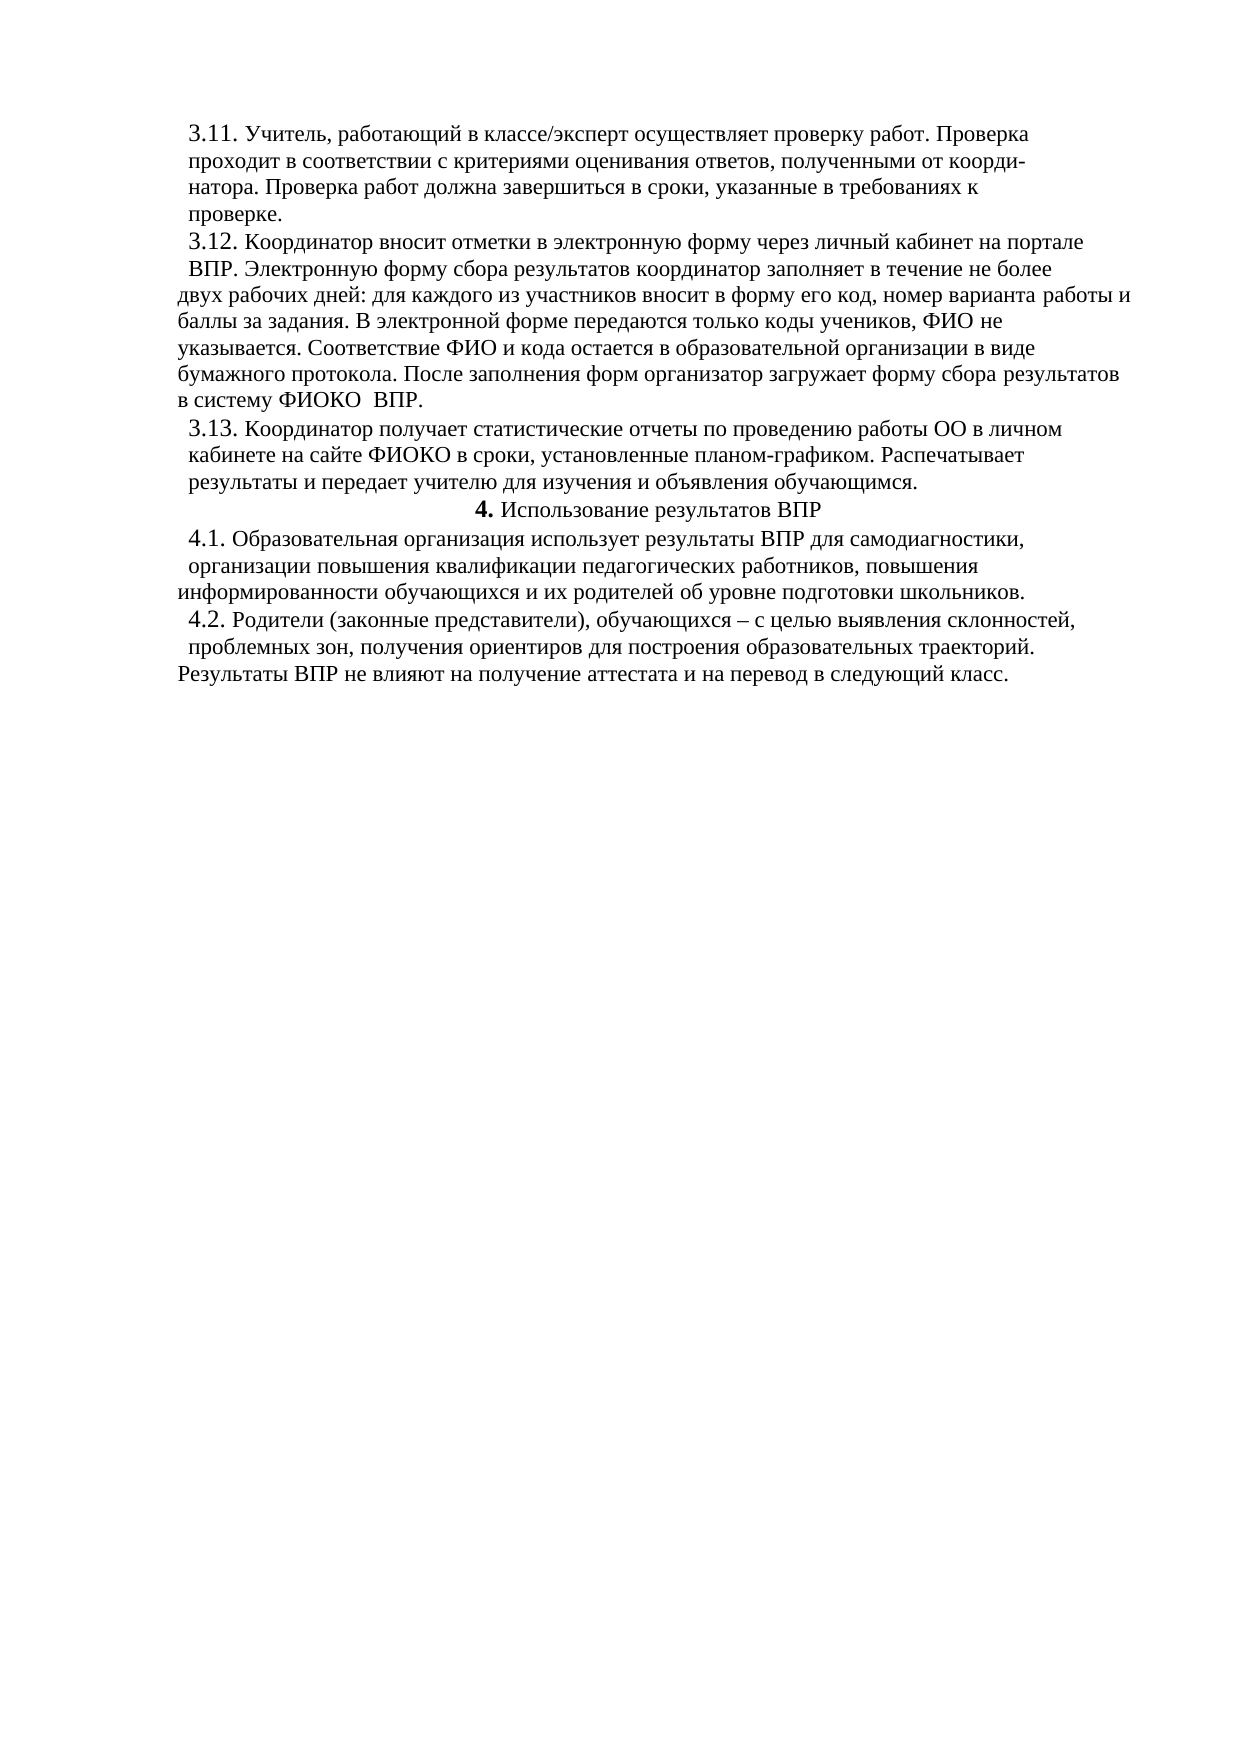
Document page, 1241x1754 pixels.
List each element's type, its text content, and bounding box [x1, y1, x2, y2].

list Родители (законные представители), обучающихся – с целью выявления склонностей, проблемных зон, получения ориентиров для построения образовательных траекторий. [188, 604, 1125, 659]
list Координатор вносит отметки в электронную форму через личный кабинет на портале ВПР. Электронную форму сбора результатов координатор заполняет в течение не более [188, 226, 1133, 281]
list Образовательная организация использует результаты ВПР для самодиагностики, организации повышения квалификации педагогических работников, повышения [188, 523, 1069, 578]
list Координатор получает статистические отчеты по проведению работы ОО в личном кабинете на сайте ФИОКО в сроки, установленные планом-графиком. Распечатывает результаты и передает учителю для изучения и объявления обучающимся. [188, 413, 1109, 494]
text информированности обучающихся и их родителей об уровне подготовки школьников. [177, 578, 1152, 604]
list Учитель, работающий в классе/эксперт осуществляет проверку работ. Проверка проходит в соответствии с критериями оценивания ответов, полученными от коорди- натора. Проверка работ должна завершиться в сроки, указанные в требованиях к проверке. [188, 118, 1075, 226]
text двух рабочих дней: для каждого из участников вносит в форму его код, номер варианта работы и баллы за задания. В электронной форме передаются только коды учеников, ФИО не указывается. Соответствие ФИО и кода остается в образовательной организации в виде бумажного протокола. После заполнения форм организатор загружает форму сбора результатов в систему ФИОКО ВПР. [177, 281, 1133, 413]
subtitle Использование результатов ВПР [475, 494, 1152, 523]
text Результаты ВПР не влияют на получение аттестата и на перевод в следующий класс. [177, 659, 1152, 686]
